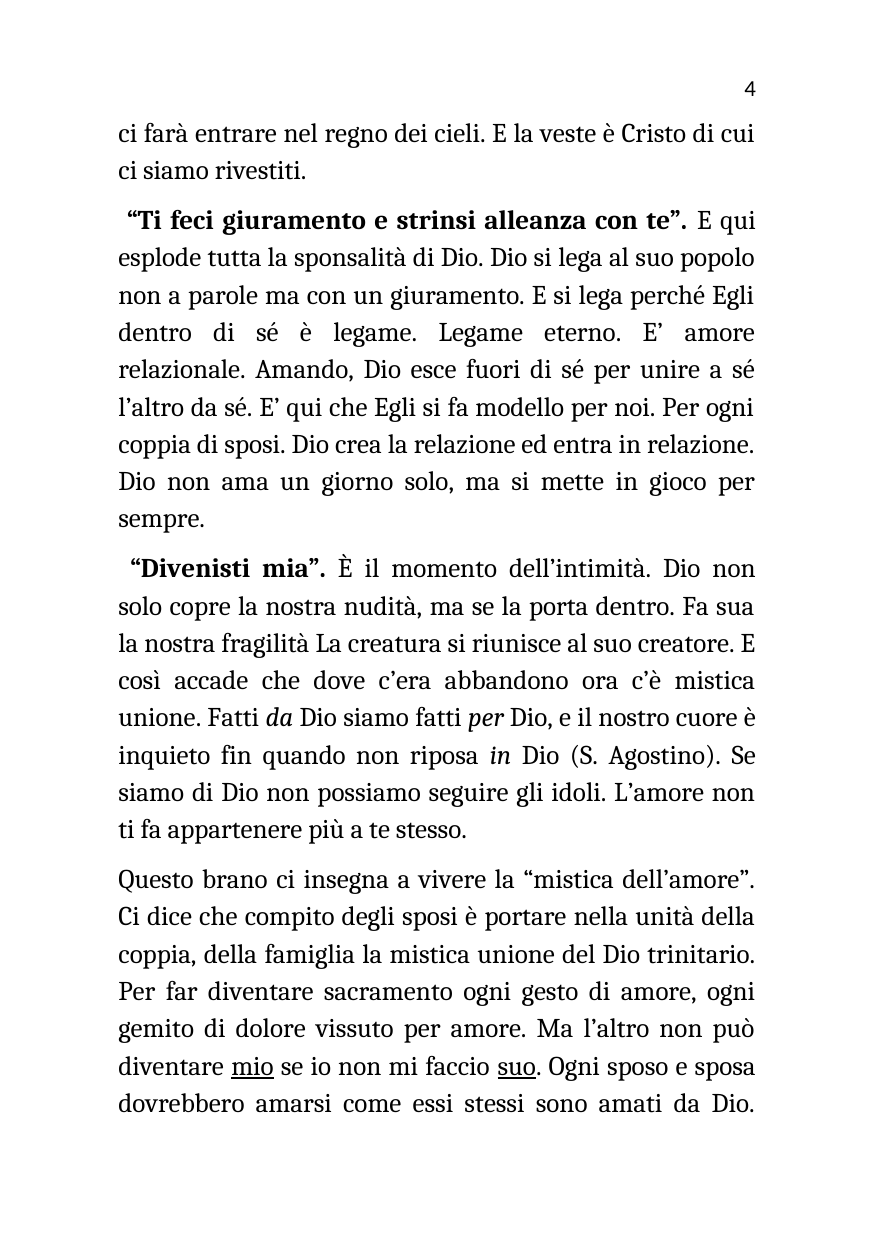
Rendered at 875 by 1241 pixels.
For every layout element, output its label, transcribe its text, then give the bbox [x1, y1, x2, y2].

text “Divenisti mia”. È il momento dell’intimità. Dio non solo copre la nostra nudità, ma se la porta dentro. Fa sua la nostra fragilità La creatura si riunisce al suo creatore. E così accade che dove c’era abbandono ora c’è mistica unione. Fatti da Dio siamo fatti per Dio, e il nostro cuore è inquieto fin quando non riposa in Dio (S. Agostino). Se siamo di Dio non possiamo seguire gli idoli. L’amore non ti fa appartenere più a te stesso. [118, 553, 756, 846]
text “Ti feci giuramento e strinsi alleanza con te”. E qui esplode tutta la sponsalità di Dio. Dio si lega al suo popolo non a parole ma con un giuramento. E si lega perché Egli dentro di sé è legame. Legame eterno. E’ amore relazionale. Amando, Dio esce fuori di sé per unire a sé l’altro da sé. E’ qui che Egli si fa modello per noi. Per ogni coppia di sposi. Dio crea la relazione ed entra in relazione. Dio non ama un giorno solo, ma si mette in gioco per sempre. [118, 205, 756, 535]
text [118, 118, 756, 187]
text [118, 864, 756, 1119]
